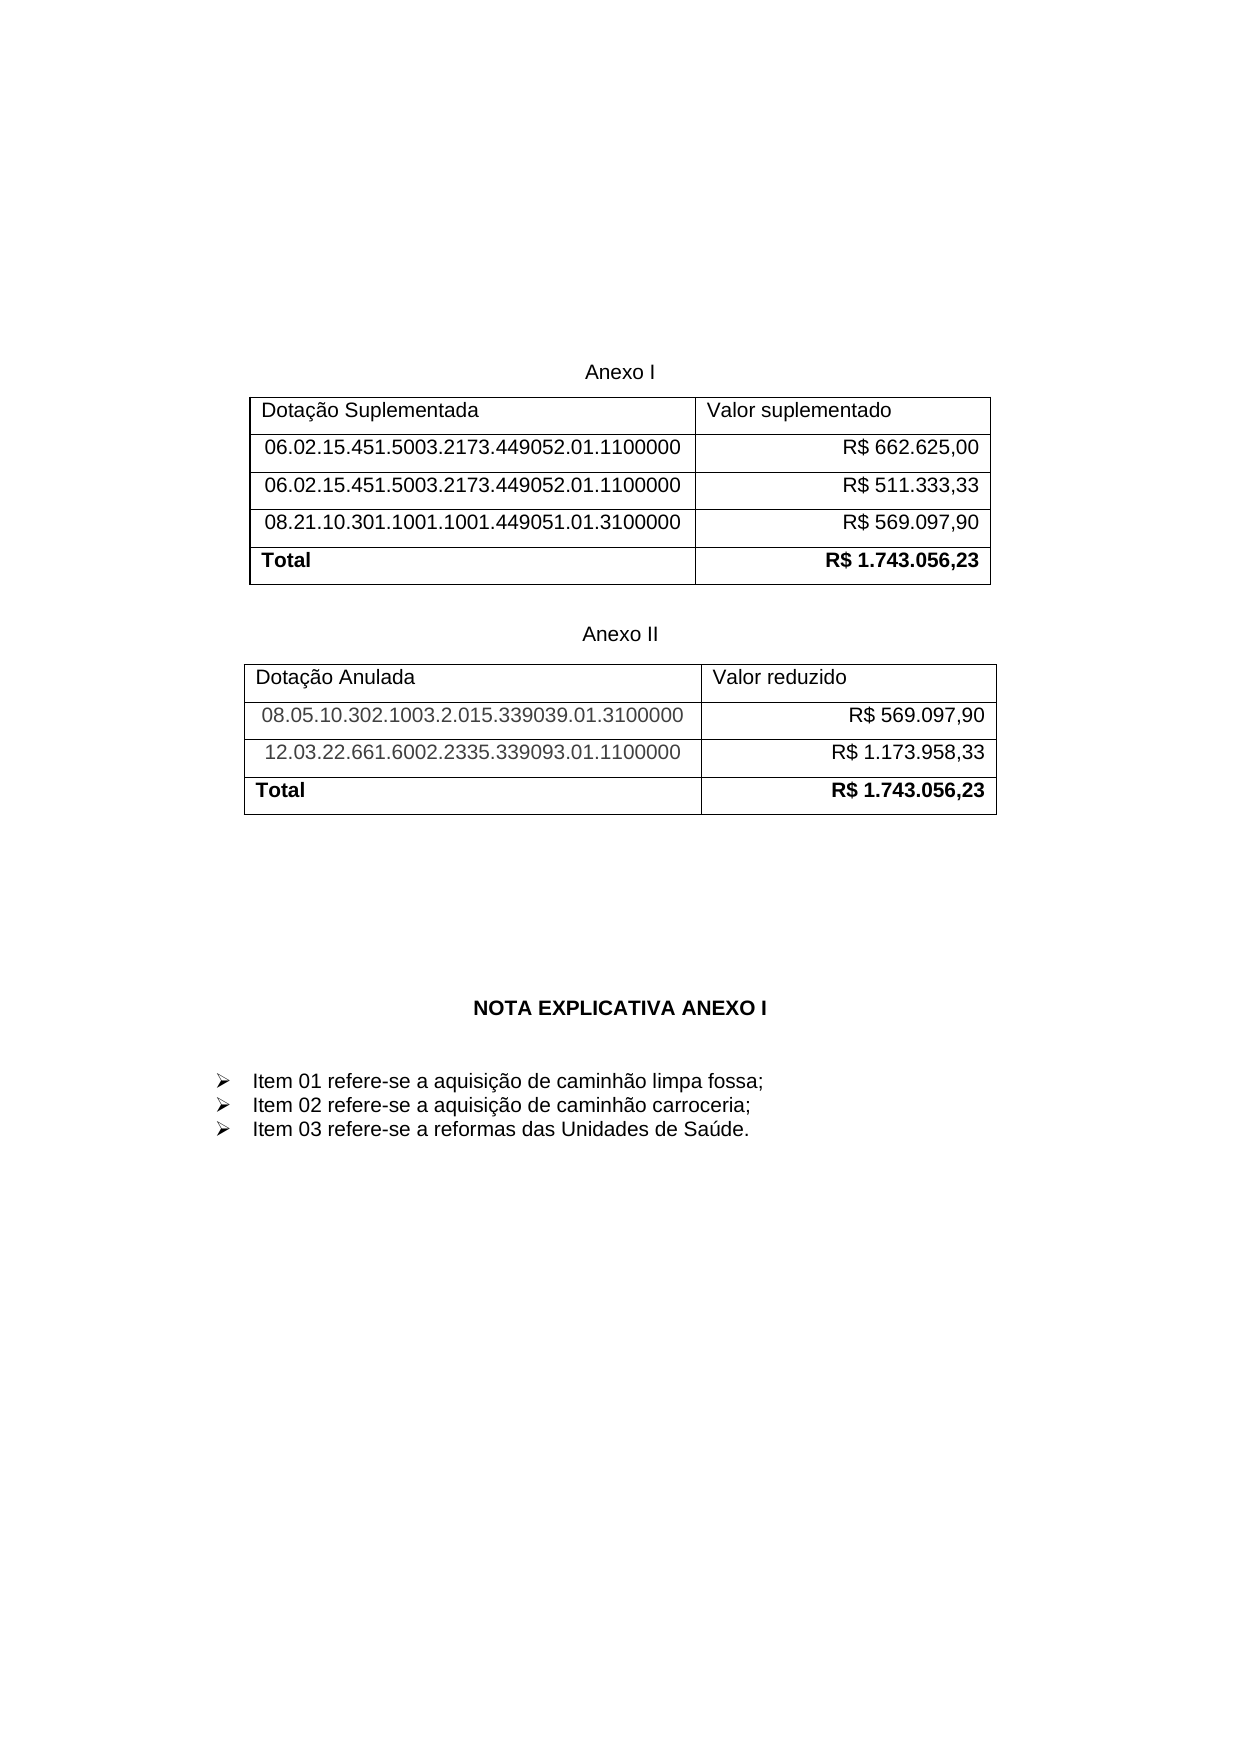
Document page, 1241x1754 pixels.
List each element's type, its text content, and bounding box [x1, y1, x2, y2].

table_cell R$ 511.333,33 [696, 473, 990, 509]
table_header Dotação Suplementada [251, 398, 695, 434]
table_cell 06.02.15.451.5003.2173.449052.01.1100000 [251, 473, 695, 509]
table_header Dotação Anulada [245, 665, 701, 702]
table_cell R$ 1.743.056,23 [696, 548, 990, 584]
list Item 03 refere-se a reformas das Unidades de Saúde. [215, 1117, 1063, 1141]
table_cell 08.21.10.301.1001.1001.449051.01.3100000 [251, 510, 695, 547]
table_cell R$ 662.625,00 [696, 435, 990, 472]
table_cell 08.05.10.302.1003.2.015.339039.01.3100000 [245, 703, 701, 739]
table_header Valor suplementado [696, 398, 990, 434]
table_cell 12.03.22.661.6002.2335.339093.01.1100000 [245, 740, 701, 777]
table_cell R$ 569.097,90 [696, 510, 990, 547]
text Anexo I [177, 360, 1063, 384]
list Item 02 refere-se a aquisição de caminhão carroceria; [215, 1092, 1063, 1117]
table_cell R$ 1.173.958,33 [702, 740, 996, 777]
table_cell 06.02.15.451.5003.2173.449052.01.1100000 [251, 435, 695, 472]
table_cell Total [245, 778, 701, 814]
table_cell Total [251, 548, 695, 584]
table_header Valor reduzido [702, 665, 996, 702]
table_cell R$ 569.097,90 [702, 703, 996, 739]
list Item 01 refere-se a aquisição de caminhão limpa fossa; [215, 1068, 1063, 1092]
text Anexo II [177, 622, 1063, 646]
table_cell R$ 1.743.056,23 [702, 778, 996, 814]
text NOTA EXPLICATIVA ANEXO I [177, 996, 1063, 1019]
